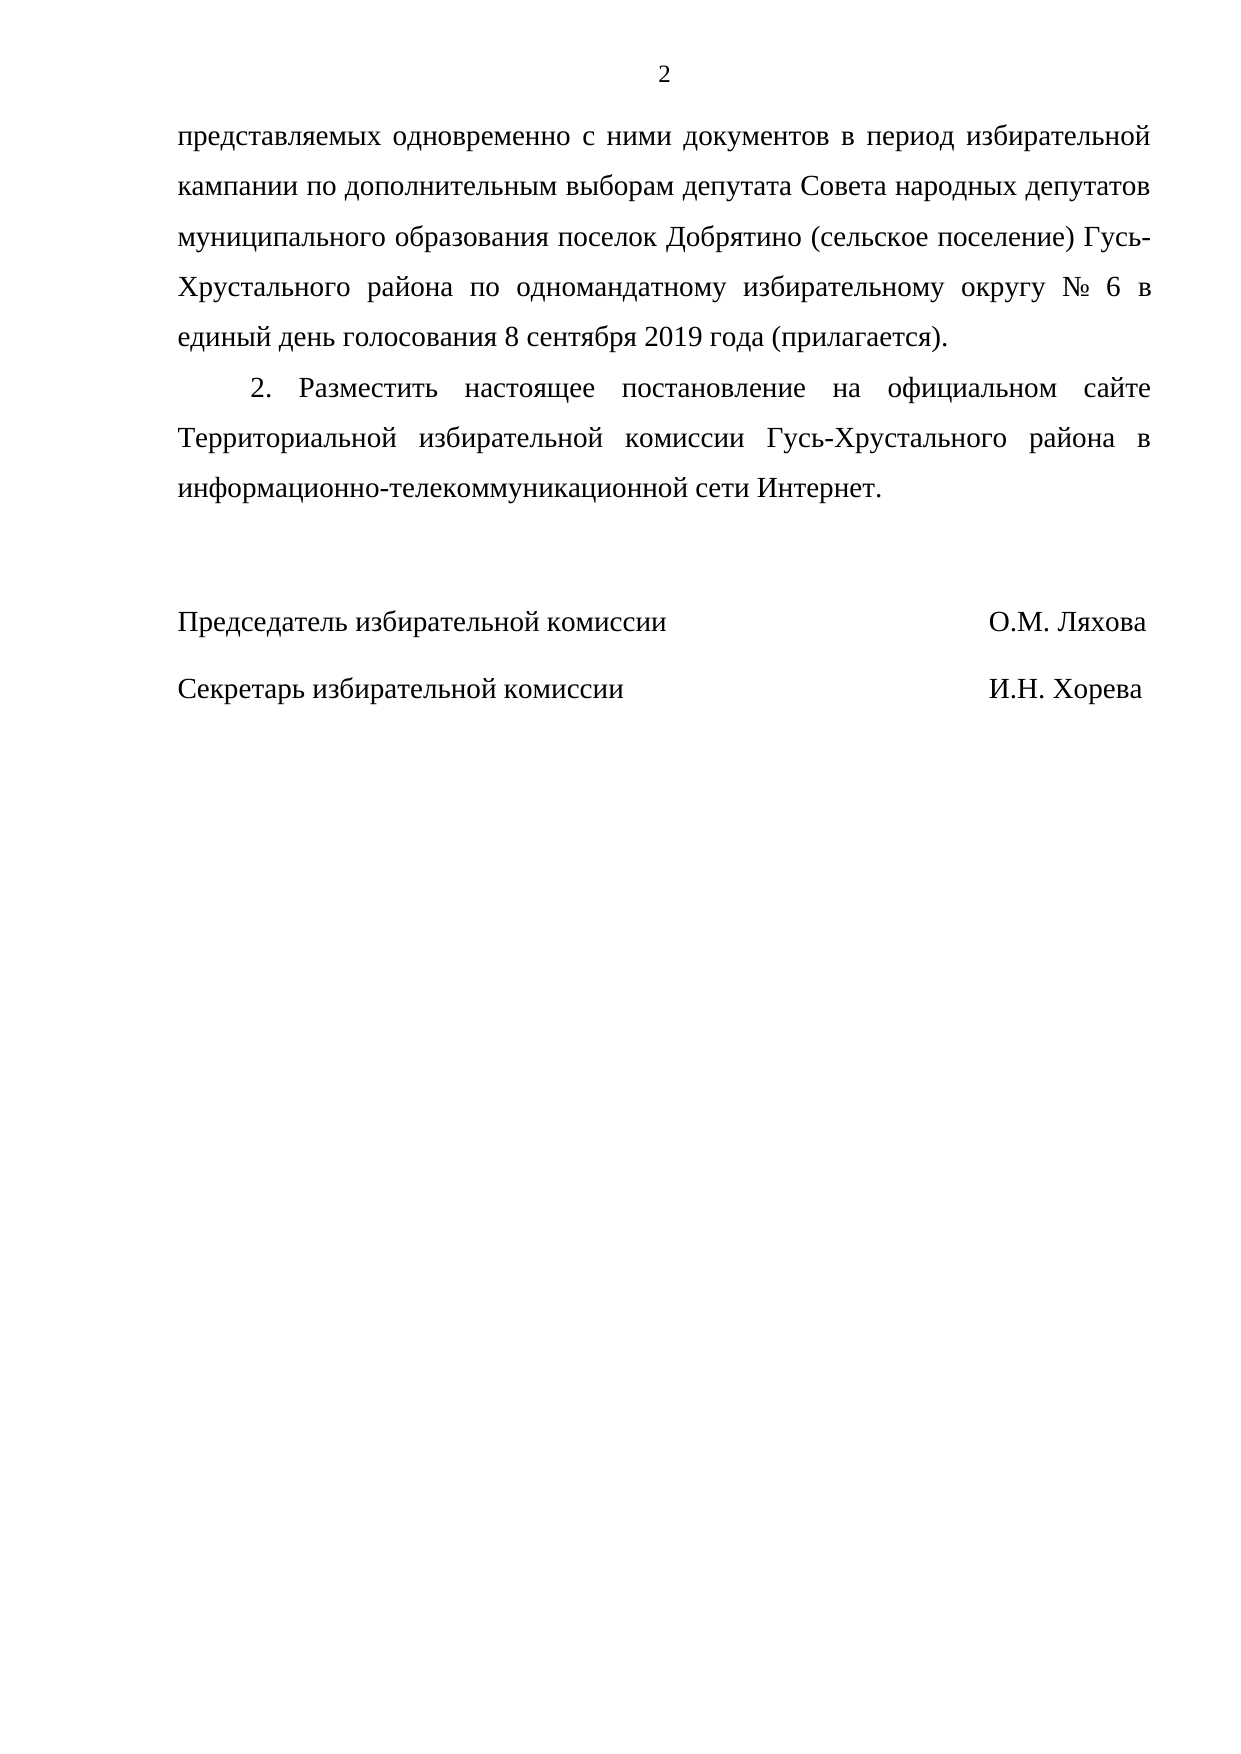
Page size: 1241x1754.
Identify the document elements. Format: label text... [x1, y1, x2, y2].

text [177, 118, 1152, 353]
text 2. Разместить настоящее постановление на официальном сайте Территориальной избирательной комиссии Гусь-Хрустального района в информационно-телекоммуникационной сети Интернет. [177, 370, 1152, 504]
text Председатель избирательной комиссии О.М. Ляхова [177, 604, 1152, 638]
text Секретарь избирательной комиссии И.Н. Хорева [177, 672, 1152, 705]
